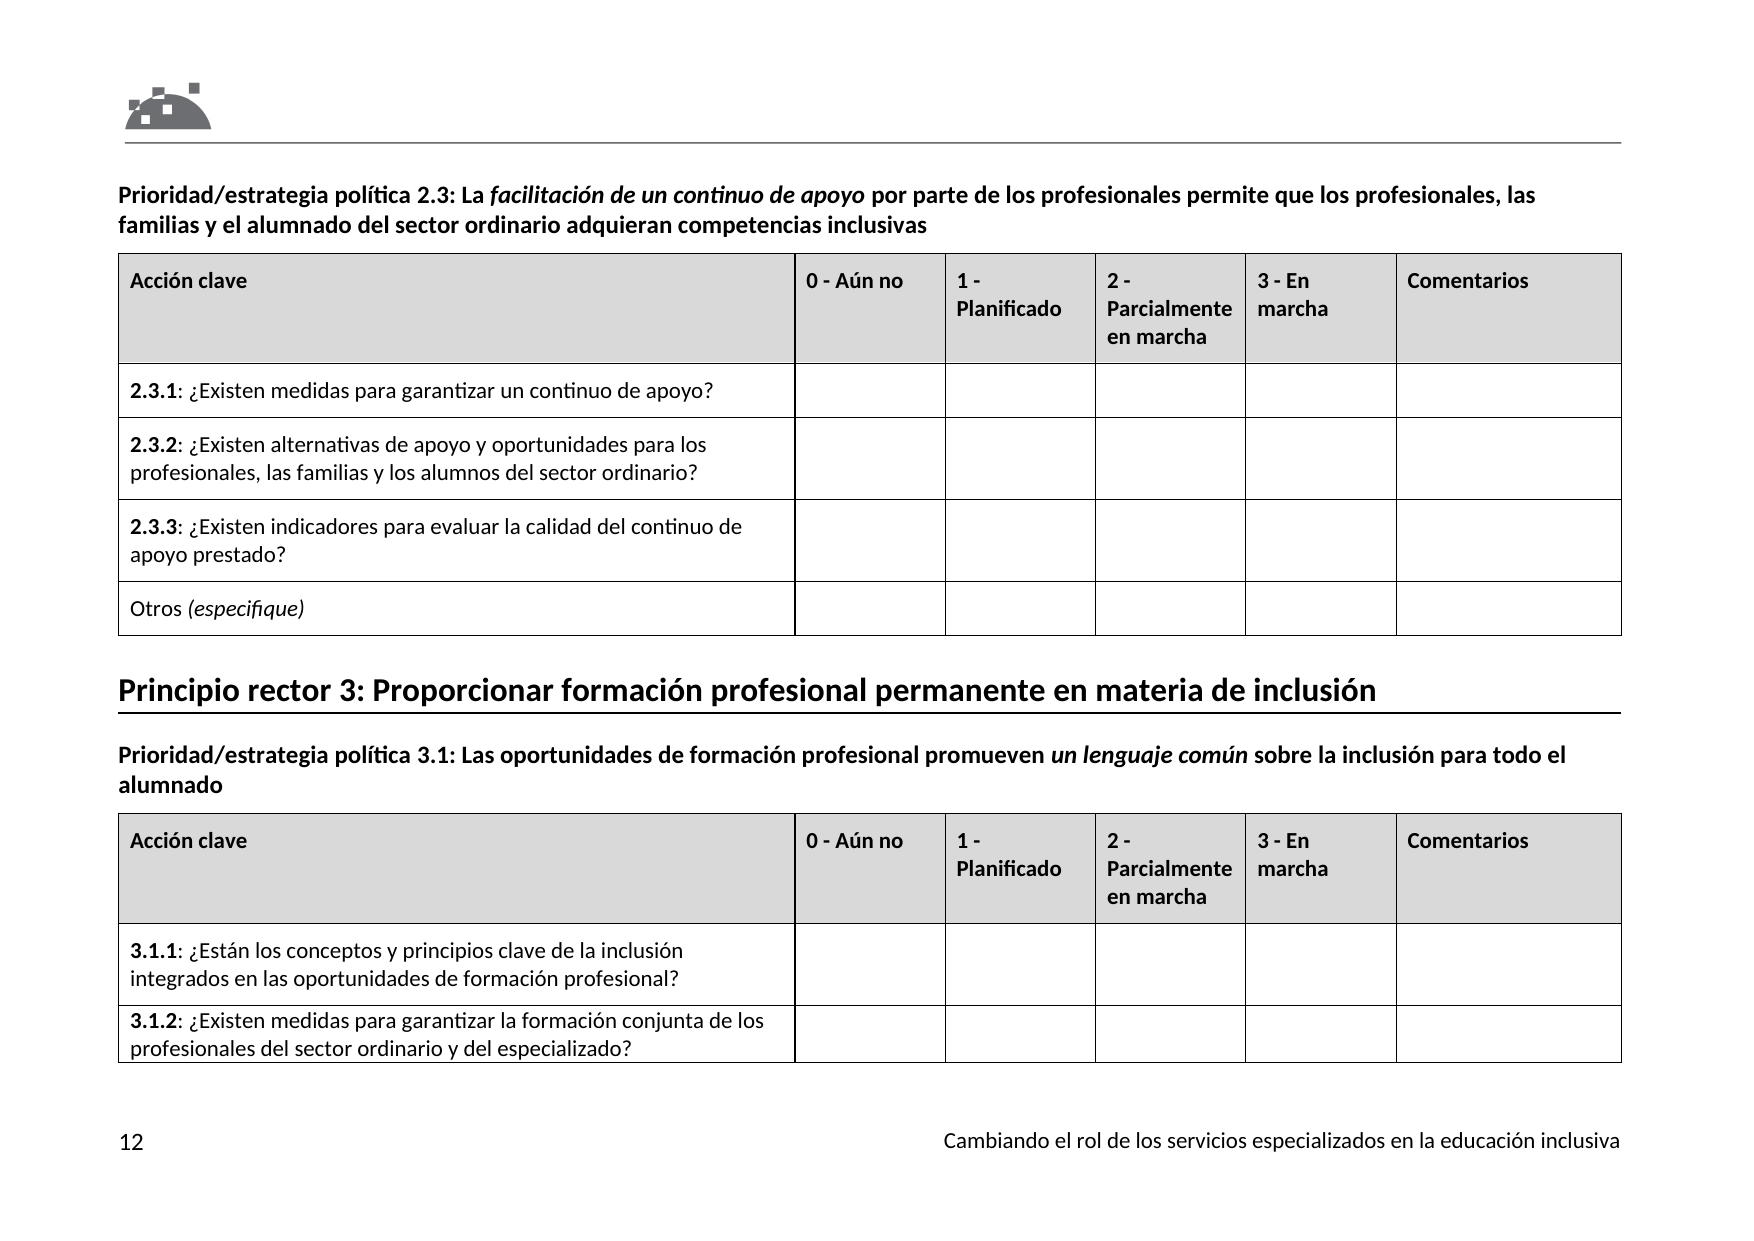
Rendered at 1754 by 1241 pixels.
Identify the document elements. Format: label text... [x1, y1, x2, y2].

table_header 3 - En marcha [1246, 814, 1396, 923]
table_cell [1096, 418, 1245, 499]
table_header 2 - Parcialmente en marcha [1096, 814, 1245, 923]
table_cell [946, 924, 1095, 1005]
table_cell 3.1.2: ¿Existen medidas para garantizar la formación conjunta de los profesionales del sector ordinario y del especializado? [119, 1006, 794, 1062]
table_cell [796, 1006, 945, 1062]
table_header 1 - Planificado [946, 254, 1095, 362]
picture [118, 73, 1622, 151]
table_header Comentarios [1397, 254, 1621, 362]
table_cell [946, 500, 1095, 581]
table_cell [1397, 924, 1621, 1005]
table_cell [796, 418, 945, 499]
table_cell [1397, 500, 1621, 581]
table_cell 2.3.3: ¿Existen indicadores para evaluar la calidad del continuo de apoyo prestado? [119, 500, 794, 581]
table_cell [1096, 364, 1245, 417]
table_cell [1397, 364, 1621, 417]
table_header 1 - Planificado [946, 814, 1095, 923]
subtitle Principio rector 3: Proporcionar formación profesional permanente en materia de inclusión [118, 669, 1621, 712]
table_header Comentarios [1397, 814, 1621, 923]
table_cell [1397, 582, 1621, 635]
table_cell [1096, 500, 1245, 581]
table_cell [1246, 924, 1396, 1005]
table_cell [796, 582, 945, 635]
table_header 0 - Aún no [796, 254, 945, 362]
table_cell [1246, 364, 1396, 417]
table_cell [796, 364, 945, 417]
table_header 3 - En marcha [1246, 254, 1396, 362]
table_header 0 - Aún no [796, 814, 945, 923]
table_cell [1397, 1006, 1621, 1062]
subtitle Prioridad/estrategia política 3.1: Las oportunidades de formación profesional promueven un lenguaje común sobre la inclusión para todo el alumnado [118, 739, 1621, 800]
table_cell [1096, 1006, 1245, 1062]
table_cell 2.3.2: ¿Existen alternativas de apoyo y oportunidades para los profesionales, las familias y los alumnos del sector ordinario? [119, 418, 794, 499]
table_cell Otros (especifique) [119, 582, 794, 635]
table_cell [1397, 418, 1621, 499]
table_cell [946, 582, 1095, 635]
table_cell [1096, 582, 1245, 635]
table_cell [1246, 418, 1396, 499]
table_cell [1246, 582, 1396, 635]
table_cell [946, 1006, 1095, 1062]
table_cell [946, 418, 1095, 499]
table_header 2 - Parcialmente en marcha [1096, 254, 1245, 362]
subtitle Prioridad/estrategia política 2.3: La facilitación de un continuo de apoyo por parte de los profesionales permite que los profesionales, las familias y el alumnado del sector ordinario adquieran competencias inclusivas [118, 179, 1621, 240]
table_cell [1246, 1006, 1396, 1062]
table_cell 3.1.1: ¿Están los conceptos y principios clave de la inclusión integrados en las oportunidades de formación profesional? [119, 924, 794, 1005]
table_cell [1096, 924, 1245, 1005]
table_header Acción clave [119, 814, 794, 923]
table_cell [946, 364, 1095, 417]
table_cell 2.3.1: ¿Existen medidas para garantizar un continuo de apoyo? [119, 364, 794, 417]
table_cell [796, 500, 945, 581]
table_cell [1246, 500, 1396, 581]
table_cell [796, 924, 945, 1005]
table_header Acción clave [119, 254, 794, 362]
